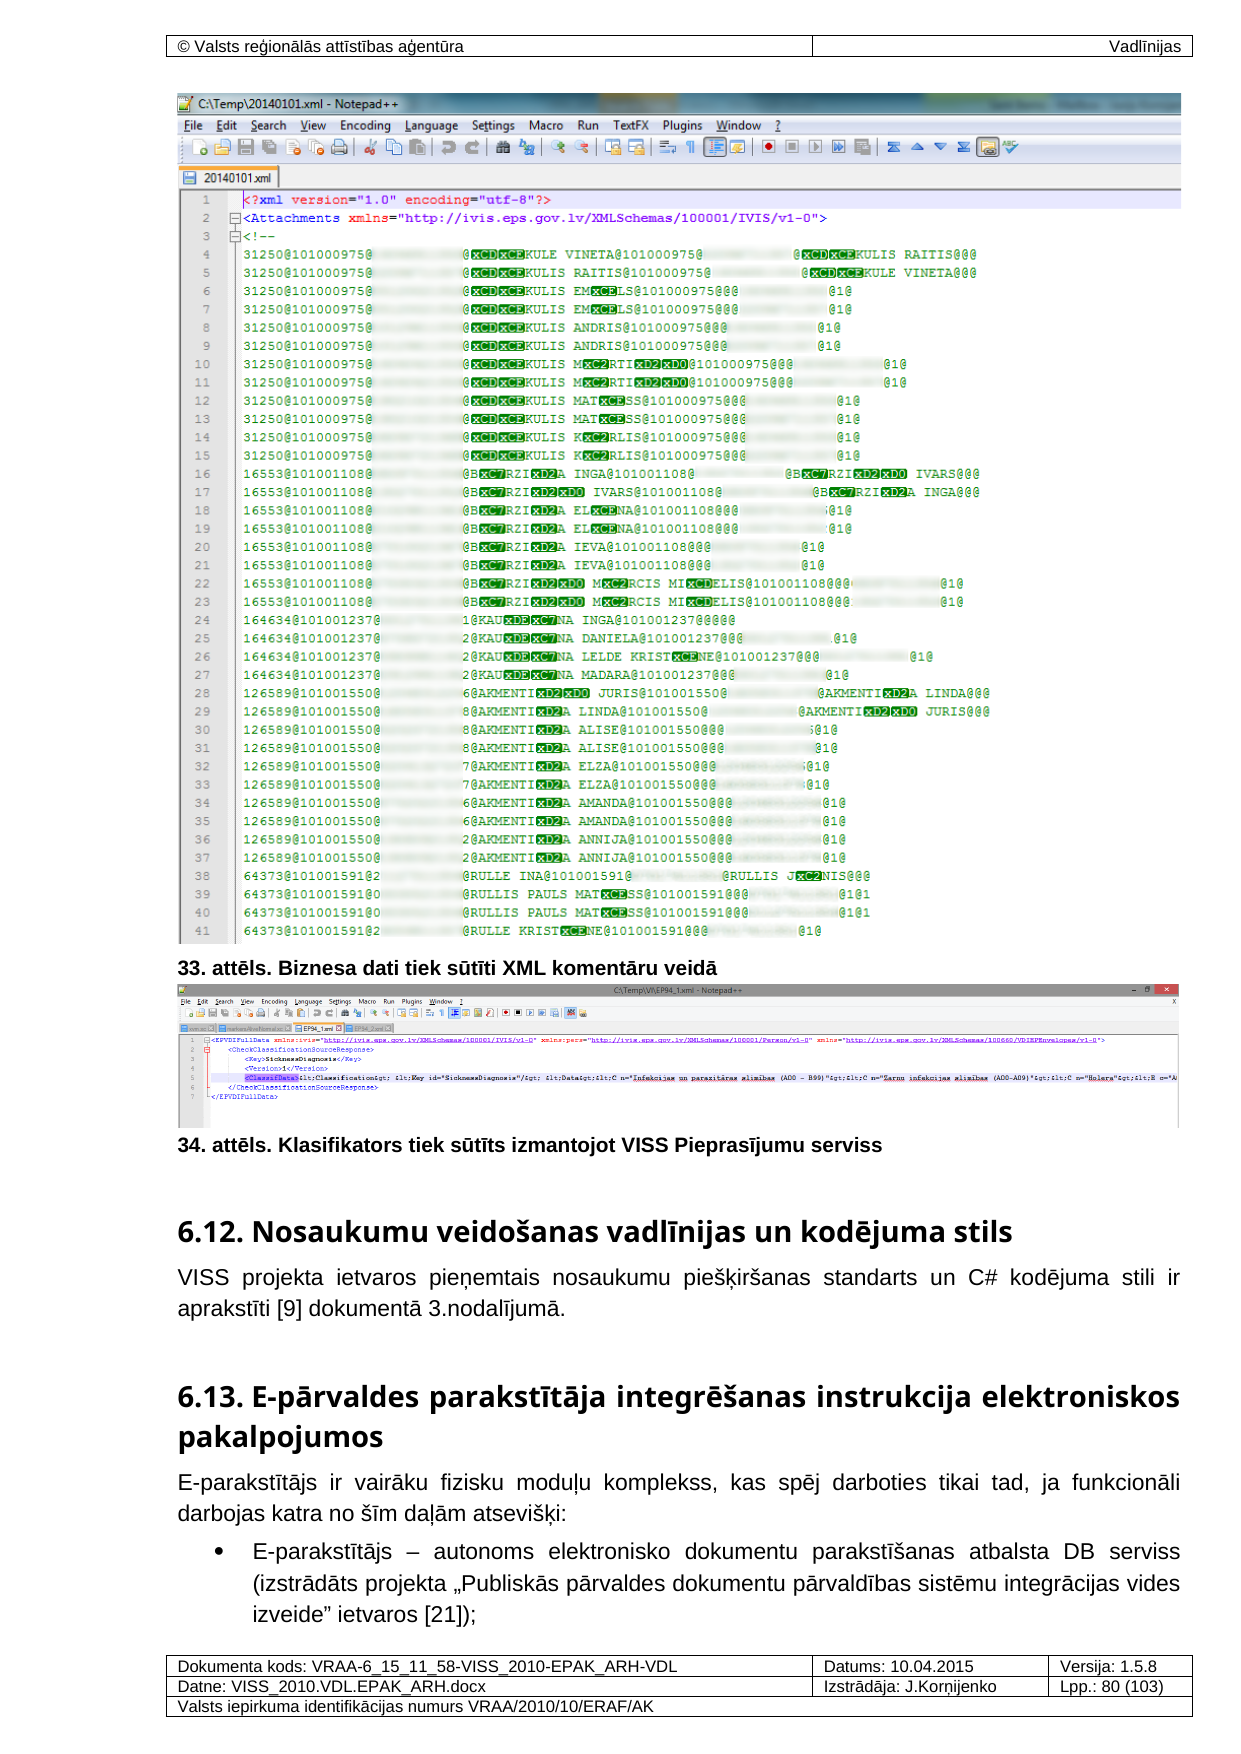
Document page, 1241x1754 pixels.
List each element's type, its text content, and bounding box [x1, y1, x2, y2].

list E-parakstītājs – autonoms elektronisko dokumentu parakstīšanas atbalsta DB serviss (izstrādāts projekta „Publiskās pārvaldes dokumentu pārvaldības sistēmu integrācijas vides izveide” ietvaros [21]); [215, 1538, 1181, 1627]
text E-parakstītājs ir vairāku fizisku moduļu komplekss, kas spēj darboties tikai tad, ja funkcionāli darbojas katra no šīm daļām atsevišķi: [177, 1468, 1181, 1526]
picture [177, 93, 1182, 944]
subtitle Nosaukumu veidošanas vadlīnijas un kodējuma stils [177, 1211, 1181, 1251]
subtitle E-pārvaldes parakstītāja integrēšanas instrukcija elektroniskos pakalpojumos [177, 1377, 1181, 1456]
picture [177, 984, 1179, 1128]
text VISS projekta ietvaros pieņemtais nosaukumu piešķiršanas standarts un C# kodējuma stili ir aprakstīti [9] dokumentā 3.nodalījumā. [177, 1263, 1181, 1321]
